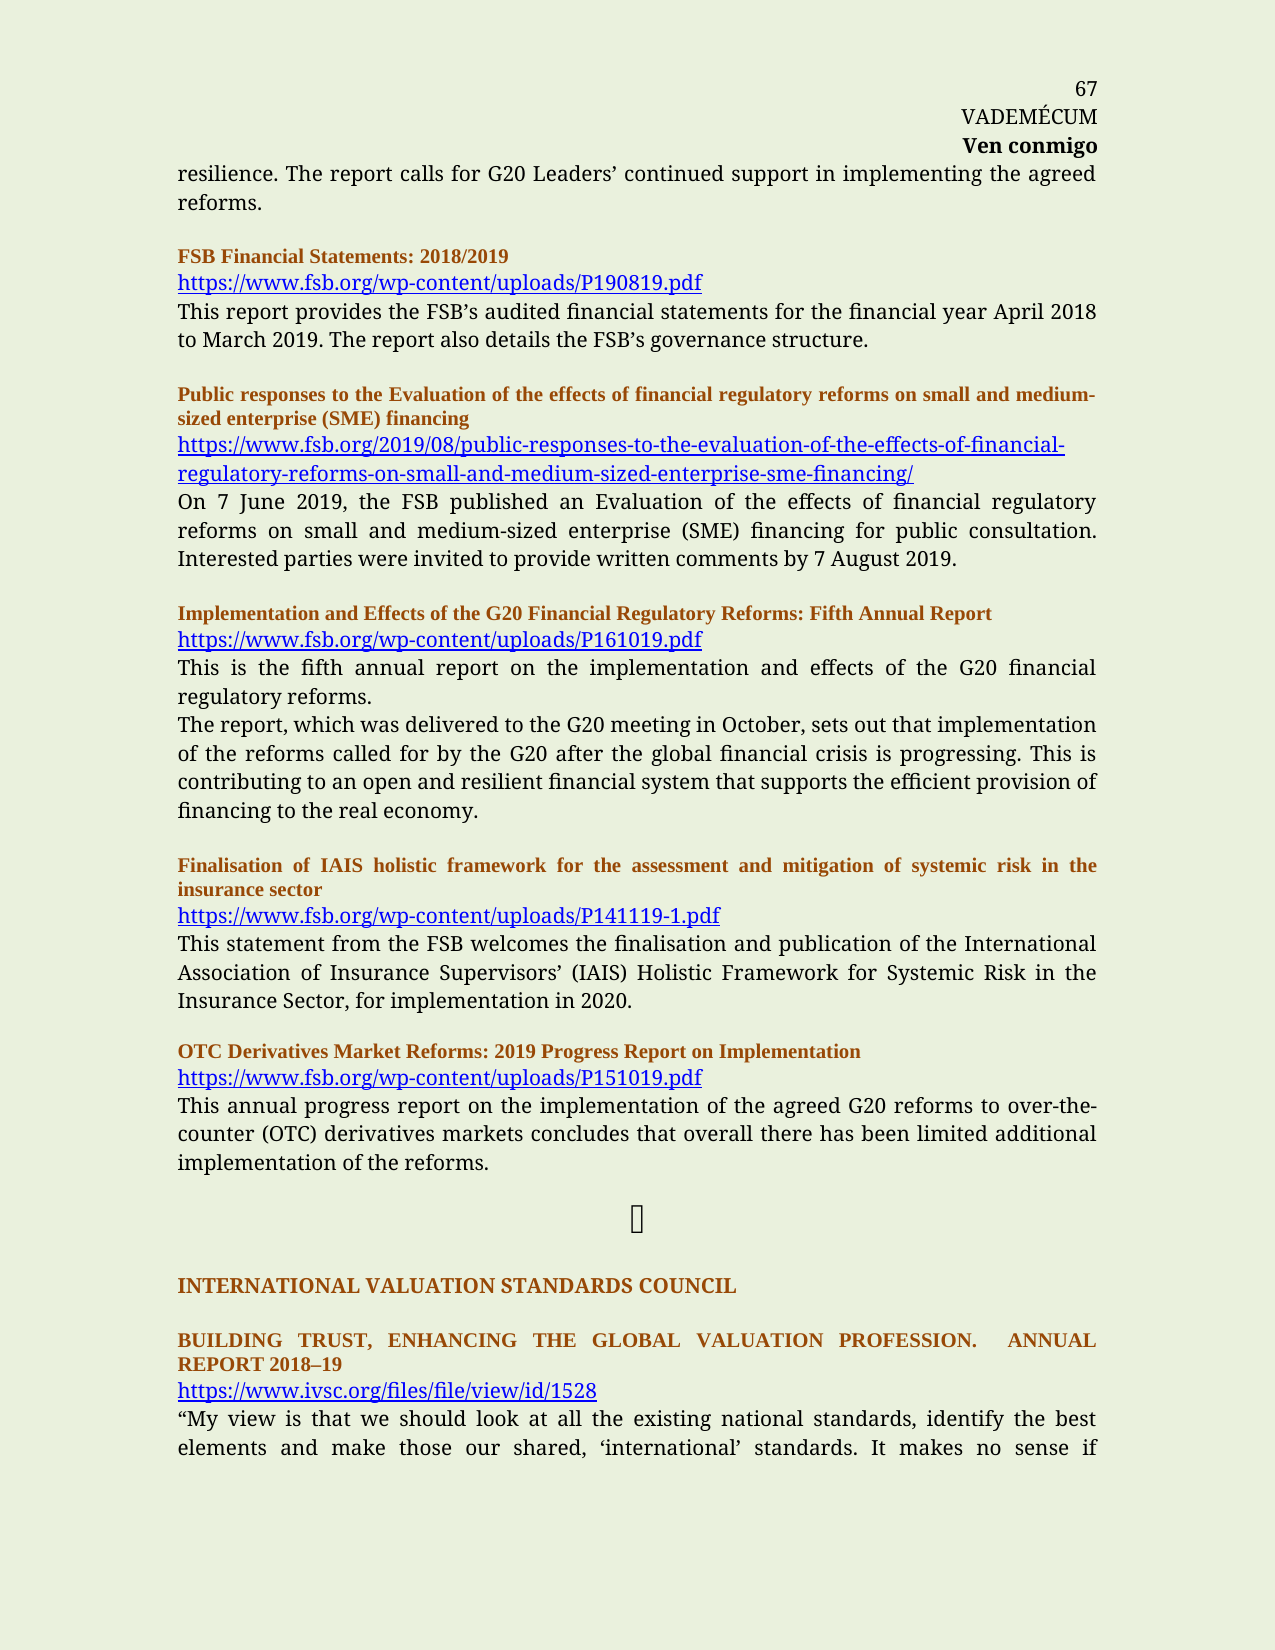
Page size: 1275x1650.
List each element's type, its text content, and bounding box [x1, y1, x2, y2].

text This annual progress report on the implementation of the agreed G20 reforms to over-the-counter (OTC) derivatives markets concludes that overall there has been limited additional implementation of the reforms. [177, 1091, 1098, 1176]
text This is the fifth annual report on the implementation and effects of the G20 financial regulatory reforms. [177, 653, 1098, 710]
text FSB Financial Statements: 2018/2019 [177, 244, 1098, 268]
text OTC Derivatives Market Reforms: 2019 Progress Report on Implementation [177, 1038, 1098, 1063]
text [177, 159, 1098, 216]
text On 7 June 2019, the FSB published an Evaluation of the effects of financial regulatory reforms on small and medium-sized enterprise (SME) financing for public consultation. Interested parties were invited to provide written comments by 7 August 2019. [177, 487, 1098, 573]
text https://www.fsb.org/wp-content/uploads/P161019.pdf [177, 625, 1098, 653]
text Public responses to the Evaluation of the effects of financial regulatory reforms on small and medium-sized enterprise (SME) financing [177, 382, 1098, 430]
text Finalisation of IAIS holistic framework for the assessment and mitigation of systemic risk in the insurance sector [177, 853, 1098, 901]
text Implementation and Effects of the G20 Financial Regulatory Reforms: Fifth Annual Report [177, 601, 1098, 625]
text INTERNATIONAL VALUATION STANDARDS COUNCIL [177, 1271, 1098, 1299]
text https://www.fsb.org/wp-content/uploads/P141119-1.pdf [177, 901, 1098, 929]
text https://www.fsb.org/wp-content/uploads/P190819.pdf [177, 268, 1098, 297]
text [177, 1404, 1098, 1461]
text https://www.fsb.org/wp-content/uploads/P151019.pdf [177, 1063, 1098, 1091]
text BUILDING TRUST, ENHANCING THE GLOBAL VALUATION PROFESSION. ANNUAL REPORT 2018–19 [177, 1328, 1098, 1376]
text The report, which was delivered to the G20 meeting in October, sets out that implementation of the reforms called for by the G20 after the global financial crisis is progressing. This is contributing to an open and resilient financial system that supports the efficient provision of financing to the real economy. [177, 710, 1098, 824]
text https://www.ivsc.org/files/file/view/id/1528 [177, 1376, 1098, 1404]
text https://www.fsb.org/2019/08/public-responses-to-the-evaluation-of-the-effects-of-financial-regulatory-reforms-on-small-and-medium-sized-enterprise-sme-financing/ [177, 430, 1098, 487]
text This report provides the FSB’s audited financial statements for the financial year April 2018 to March 2019. The report also details the FSB’s governance structure. [177, 297, 1098, 354]
text This statement from the FSB welcomes the finalisation and publication of the International Association of Insurance Supervisors’ (IAIS) Holistic Framework for Systemic Risk in the Insurance Sector, for implementation in 2020. [177, 929, 1098, 1014]
